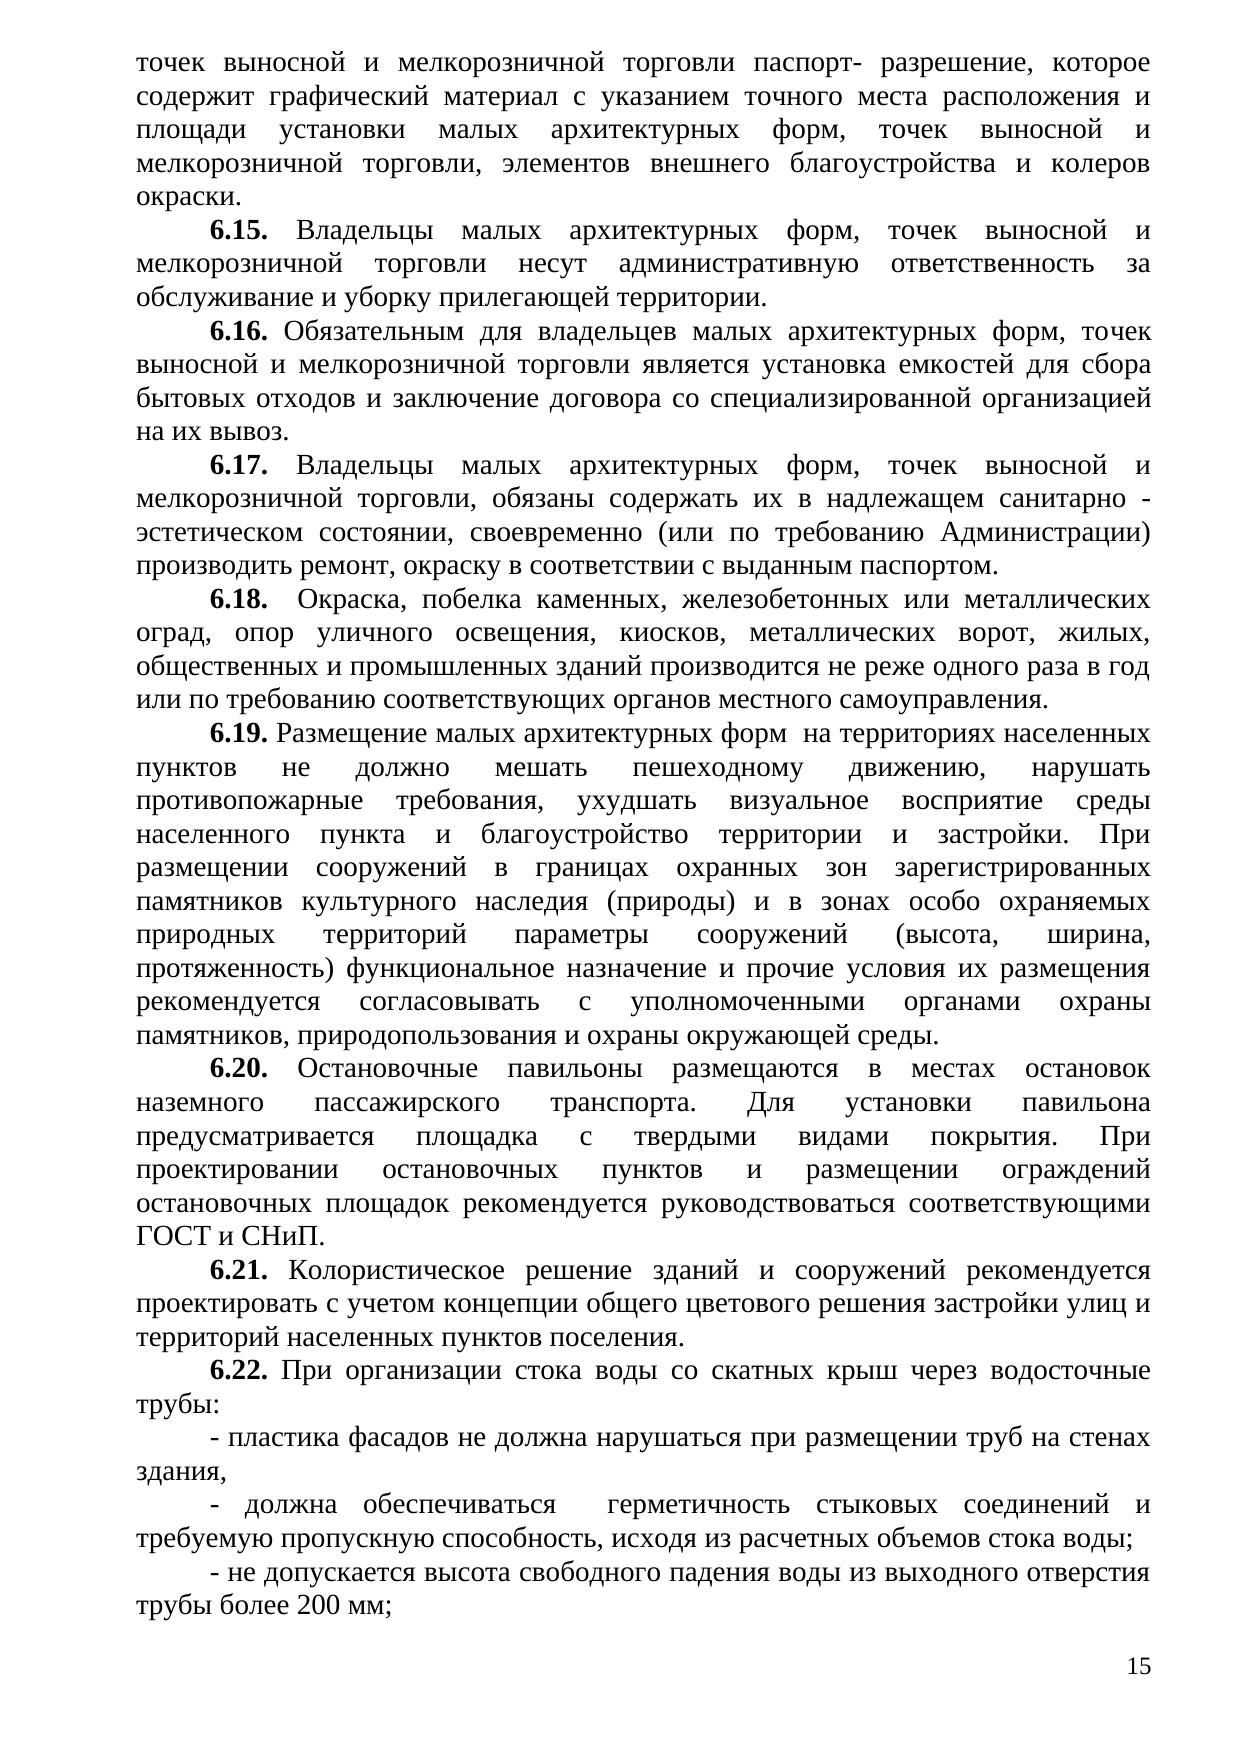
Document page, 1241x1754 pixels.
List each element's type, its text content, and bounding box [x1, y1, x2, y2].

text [136, 44, 1152, 212]
text - пластика фасадов не должна нарушаться при размещении труб на стенах здания, [136, 1419, 1152, 1487]
text 6.16. Обязательным для владельцев малых архитектурных форм, точек выносной и мелкорозничной торговли является установка емкостей для сбора бытовых отходов и заключение договора со специализированной организацией на их вывоз. [136, 313, 1152, 447]
text 6.19. Размещение малых архитектурных форм на территориях населенных пунктов не должно мешать пешеходному движению, нарушать противопожарные требования, ухудшать визуальное восприятие среды населенного пункта и благоустройство территории и застройки. При размещении сооружений в границах охранных зон зарегистрированных памятников культурного наследия (природы) и в зонах особо охраняемых природных территорий параметры сооружений (высота, ширина, протяженность) функциональное назначение и прочие условия их размещения рекомендуется согласовывать с уполномоченными органами охраны памятников, природопользования и охраны окружающей среды. [136, 715, 1152, 1051]
text - не допускается высота свободного падения воды из выходного отверстия трубы более 200 мм; [136, 1554, 1152, 1621]
text 6.20. Остановочные павильоны размещаются в местах остановок наземного пассажирского транспорта. Для установки павильона предусматривается площадка с твердыми видами покрытия. При проектировании остановочных пунктов и размещении ограждений остановочных площадок рекомендуется руководствоваться соответствующими ГОСТ и СНиП. [136, 1051, 1152, 1252]
text 6.18. Окраска, побелка каменных, железобетонных или металлических оград, опор уличного освещения, киосков, металлических ворот, жилых, общественных и промышленных зданий производится не реже одного раза в год или по требованию соответствующих органов местного самоуправления. [136, 581, 1152, 715]
text - должна обеспечиваться герметичность стыковых соединений и требуемую пропускную способность, исходя из расчетных объемов стока воды; [136, 1487, 1152, 1554]
text 6.15. Владельцы малых архитектурных форм, точек выносной и мелкорозничной торговли несут административную ответственность за обслуживание и уборку прилегающей территории. [136, 212, 1152, 313]
text 6.22. При организации стока воды со скатных крыш через водосточные трубы: [136, 1352, 1152, 1419]
text 6.17. Владельцы малых архитектурных форм, точек выносной и мелкорозничной торговли, обязаны содержать их в надлежащем санитарно - эстетическом состоянии, своевременно (или по требованию Администрации) производить ремонт, окраску в соответствии с выданным паспортом. [136, 447, 1152, 581]
text 6.21. Колористическое решение зданий и сооружений рекомендуется проектировать с учетом концепции общего цветового решения застройки улиц и территорий населенных пунктов поселения. [136, 1252, 1152, 1352]
